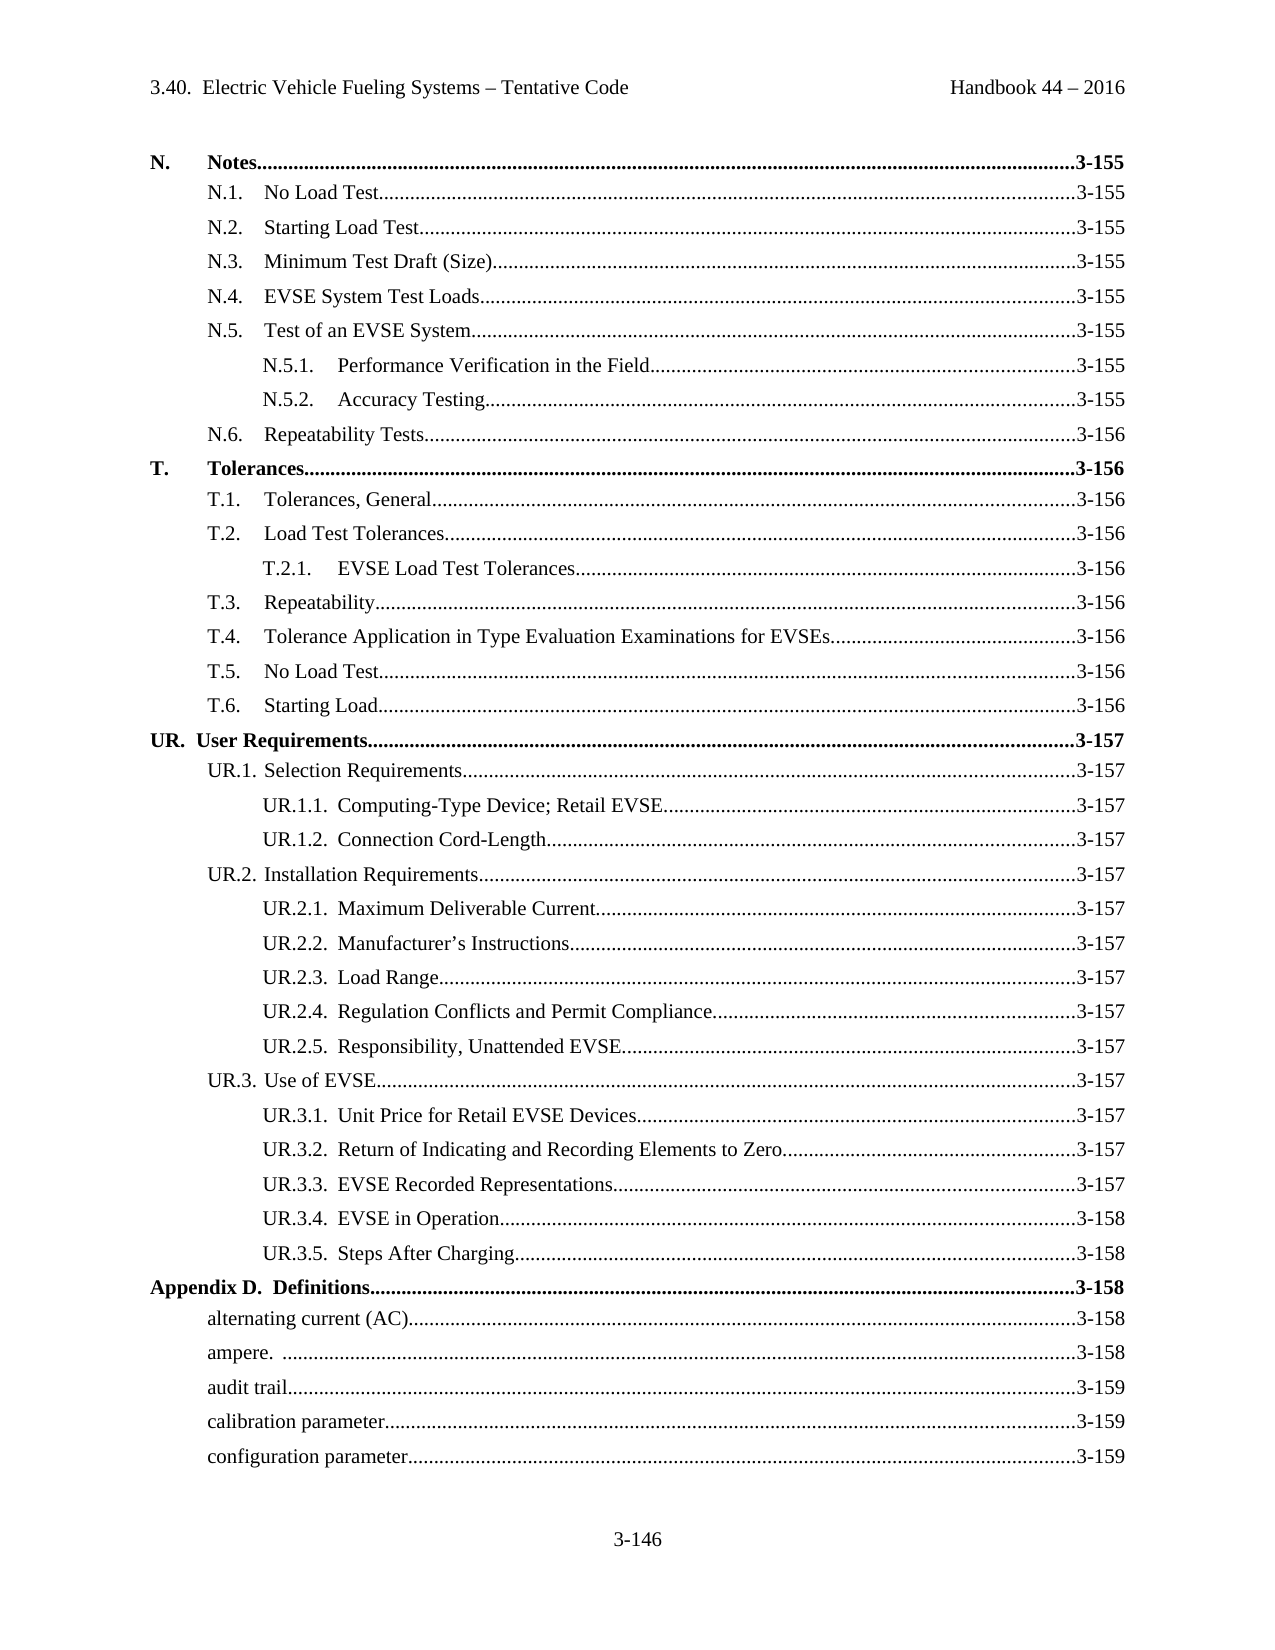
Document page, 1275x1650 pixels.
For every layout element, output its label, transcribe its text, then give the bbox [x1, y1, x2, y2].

text UR.2.3. Load Range. 3-157 [262, 965, 1125, 989]
text alternating current (AC). 3-158 [207, 1306, 1125, 1330]
text N.4. EVSE System Test Loads. 3-155 [207, 284, 1125, 308]
text UR.3.2. Return of Indicating and Recording Elements to Zero. 3-157 [262, 1137, 1125, 1161]
text Appendix D. Definitions 3-158 [150, 1275, 1125, 1299]
text N. Notes 3-155 [150, 150, 1125, 174]
text N.6. Repeatability Tests. 3-156 [207, 422, 1125, 446]
text UR.2.1. Maximum Deliverable Current. 3-157 [262, 896, 1125, 920]
text UR. User Requirements 3-157 [150, 728, 1125, 752]
text UR.1.2. Connection Cord-Length. 3-157 [262, 827, 1125, 851]
text audit trail. 3-159 [207, 1374, 1125, 1399]
text N.1. No Load Test. 3-155 [207, 180, 1125, 204]
text T.1. Tolerances, General. 3-156 [207, 486, 1125, 511]
text N.3. Minimum Test Draft (Size). 3-155 [207, 249, 1125, 273]
text UR.2.4. Regulation Conflicts and Permit Compliance. 3-157 [262, 999, 1125, 1023]
text N.5.2. Accuracy Testing. 3-155 [262, 387, 1125, 411]
text UR.2. Installation Requirements. 3-157 [207, 862, 1125, 886]
text T.2.1. EVSE Load Test Tolerances 3-156 [262, 555, 1125, 579]
text UR.3.3. EVSE Recorded Representations. 3-157 [262, 1172, 1125, 1196]
text N.2. Starting Load Test. 3-155 [207, 215, 1125, 239]
text N.5.1. Performance Verification in the Field 3-155 [262, 353, 1125, 377]
text UR.3.1. Unit Price for Retail EVSE Devices. 3-157 [262, 1103, 1125, 1127]
text UR.3. Use of EVSE. 3-157 [207, 1068, 1125, 1092]
text T. Tolerances 3-156 [150, 456, 1125, 480]
text T.6. Starting Load. 3-156 [207, 693, 1125, 717]
text UR.3.5. Steps After Charging. 3-158 [262, 1241, 1125, 1265]
text T.3. Repeatability. 3-156 [207, 590, 1125, 614]
text UR.1.1. Computing-Type Device; Retail EVSE. 3-157 [262, 793, 1125, 817]
text T.5. No Load Test. 3-156 [207, 659, 1125, 683]
text T.4. Tolerance Application in Type Evaluation Examinations for EVSEs. 3-156 [207, 624, 1125, 648]
text ampere. 3-158 [207, 1340, 1125, 1364]
text N.5. Test of an EVSE System. 3-155 [207, 318, 1125, 342]
text configuration parameter. 3-159 [207, 1443, 1125, 1468]
text UR.3.4. EVSE in Operation. 3-158 [262, 1206, 1125, 1230]
text UR.1. Selection Requirements. 3-157 [207, 758, 1125, 782]
text UR.2.5. Responsibility, Unattended EVSE. 3-157 [262, 1034, 1125, 1058]
text UR.2.2. Manufacturer’s Instructions. 3-157 [262, 931, 1125, 954]
text calibration parameter. 3-159 [207, 1409, 1125, 1433]
text T.2. Load Test Tolerances. 3-156 [207, 521, 1125, 545]
